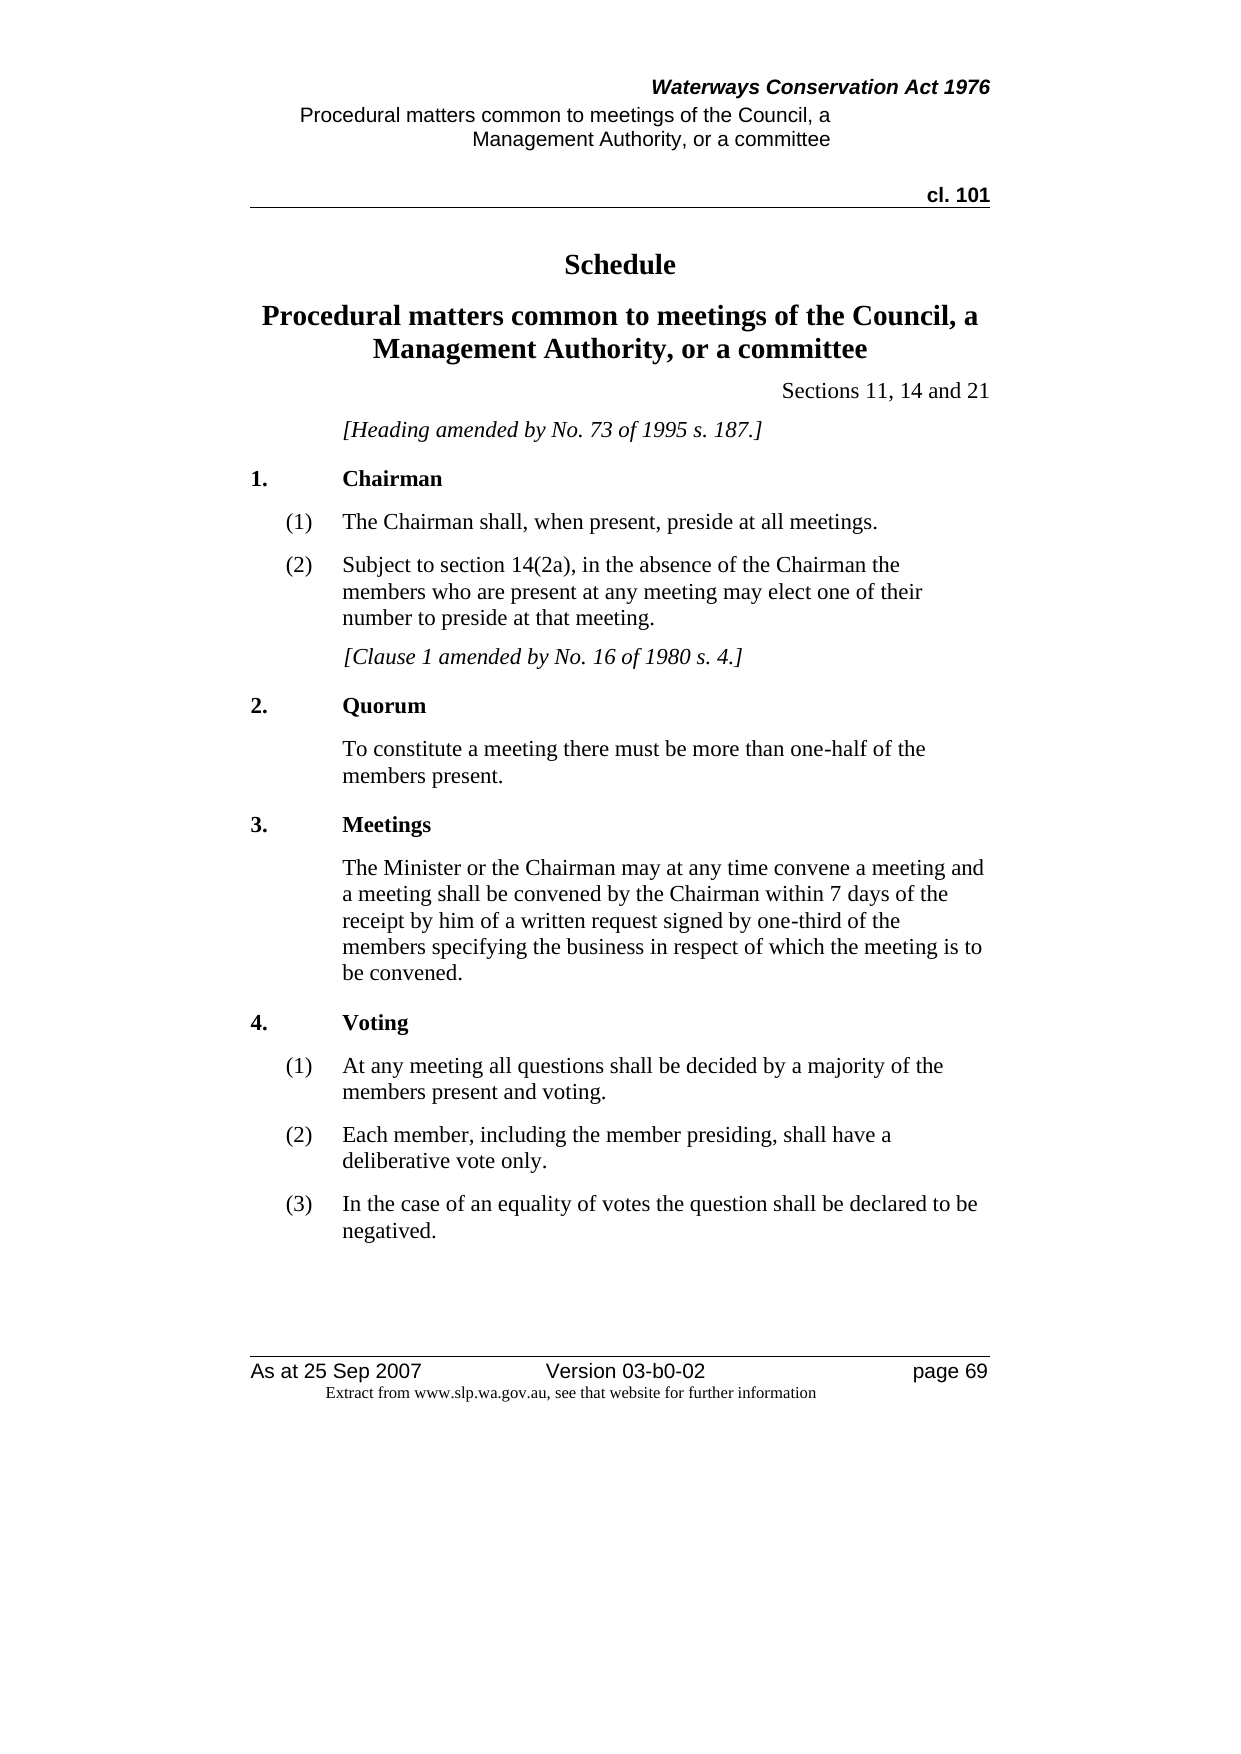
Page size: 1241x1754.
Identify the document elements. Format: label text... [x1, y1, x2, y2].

text [Clause 1 amended by No. 16 of 1980 s. 4.] [250, 643, 990, 669]
subtitle [Heading amended by No. 73 of 1995 s. 187.] [250, 416, 990, 442]
subtitle Procedural matters common to meetings of the Council, a Management Authority, or a committee [250, 298, 990, 365]
text (1) At any meeting all questions shall be decided by a majority of the members present and voting. [250, 1052, 990, 1104]
text (3) In the case of an equality of votes the question shall be declared to be negatived. [250, 1190, 990, 1243]
subtitle 4. Voting [250, 1009, 990, 1035]
text (2) Subject to section 14(2a), in the absence of the Chairman the members who are present at any meeting may elect one of their number to preside at that meeting. [250, 551, 990, 631]
text (2) Each member, including the member presiding, shall have a deliberative vote only. [250, 1121, 990, 1174]
text To constitute a meeting there must be more than one-half of the members present. [250, 735, 990, 788]
subtitle Schedule [250, 247, 990, 281]
subtitle 3. Meetings [250, 811, 990, 837]
text The Minister or the Chairman may at any time convene a meeting and a meeting shall be convened by the Chairman within 7 days of the receipt by him of a written request signed by one-third of the members specifying the business in respect of which the meeting is to be convened. [250, 854, 990, 986]
subtitle 2. Quorum [250, 692, 990, 719]
text Sections 11, 14 and 21 [250, 377, 990, 404]
text (1) The Chairman shall, when present, preside at all meetings. [250, 508, 990, 535]
subtitle 1. Chairman [250, 465, 990, 492]
